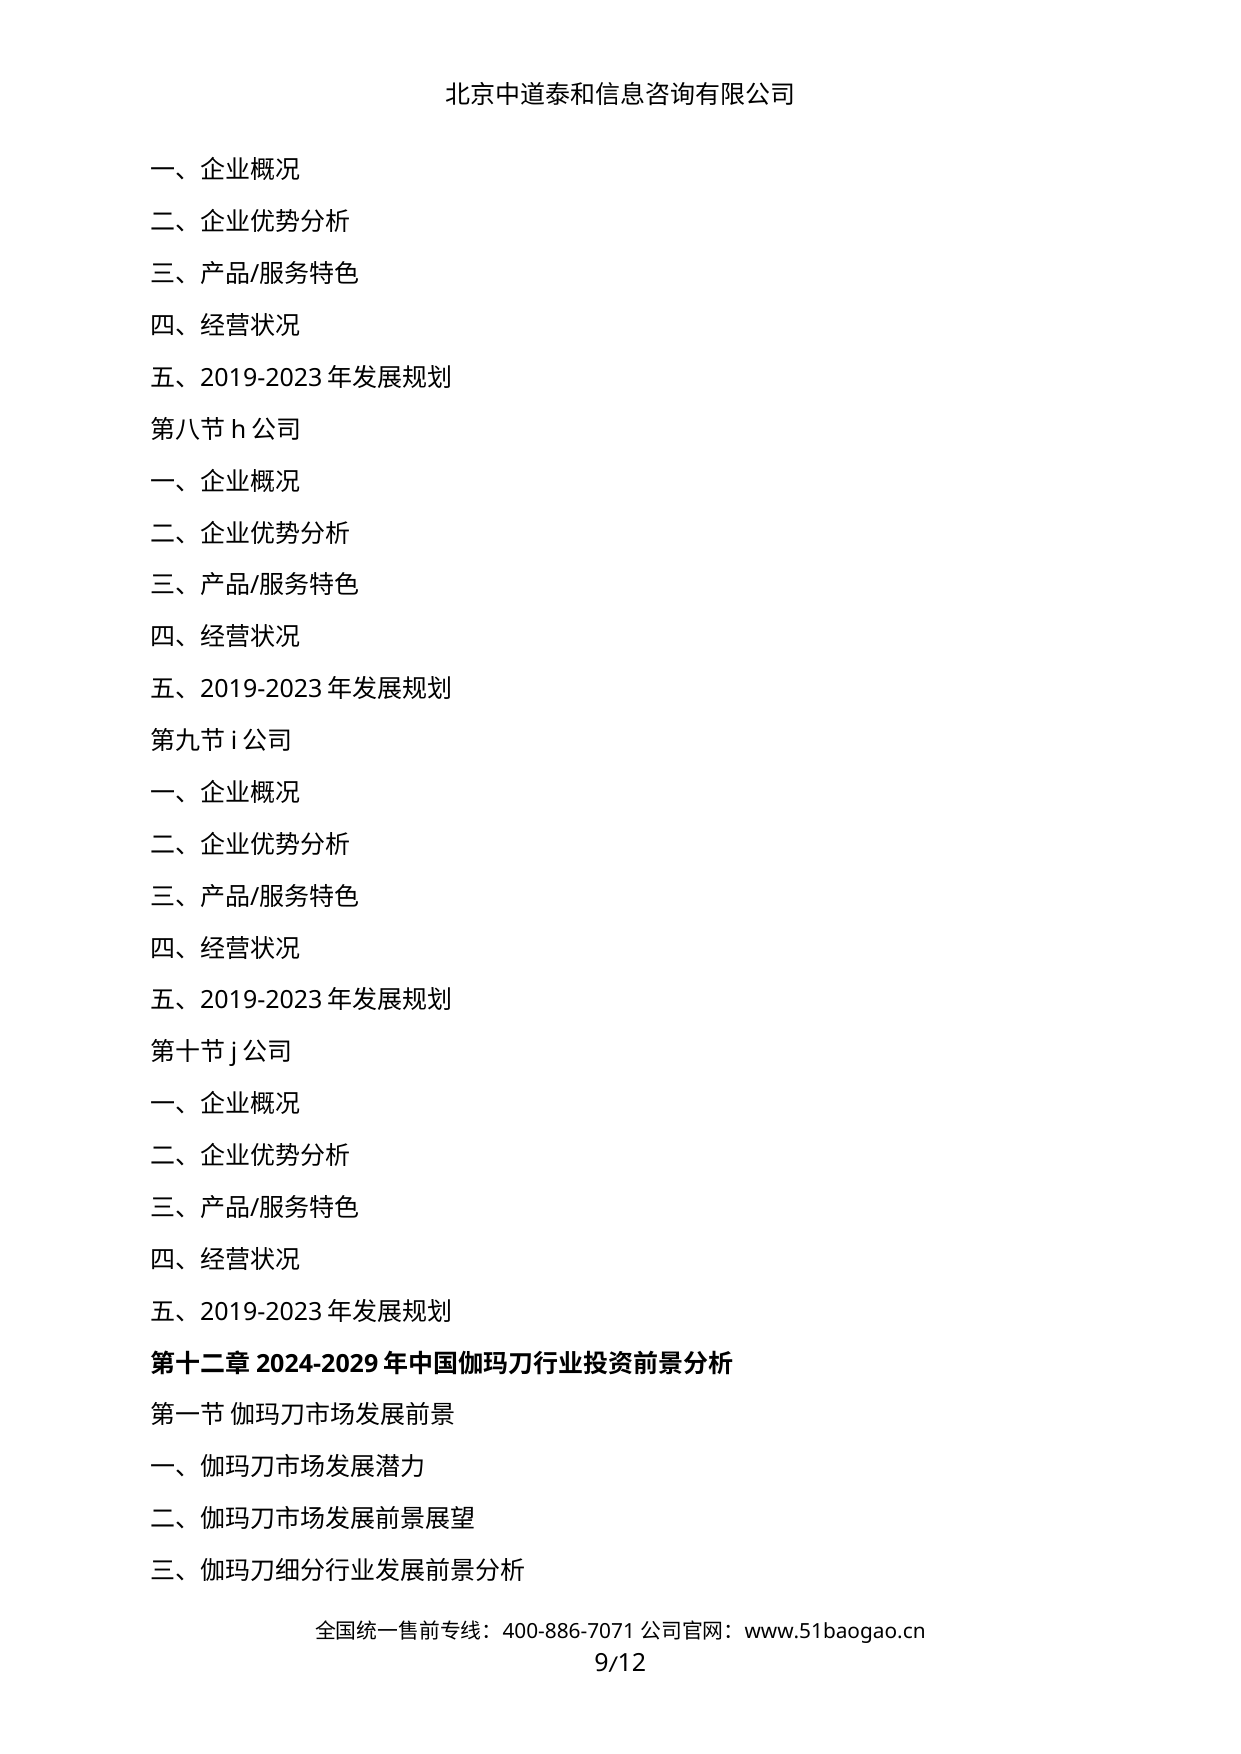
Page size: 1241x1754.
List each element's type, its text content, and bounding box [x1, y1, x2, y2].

text 二、企业优势分析 [150, 202, 1090, 238]
text 三、产品/服务特色 [150, 254, 1090, 290]
text 第八节 h公司 [150, 409, 1090, 446]
text 四、经营状况 [150, 306, 1090, 342]
text 五、2019-2023年发展规划 [150, 1291, 1090, 1327]
text 五、2019-2023年发展规划 [150, 669, 1090, 705]
text 四、经营状况 [150, 928, 1090, 964]
text 二、企业优势分析 [150, 824, 1090, 861]
text 第十二章 2024-2029年中国伽玛刀行业投资前景分析 [150, 1343, 1090, 1379]
text 三、伽玛刀细分行业发展前景分析 [150, 1551, 1090, 1587]
text 二、伽玛刀市场发展前景展望 [150, 1499, 1090, 1535]
text 二、企业优势分析 [150, 1136, 1090, 1172]
text 五、2019-2023年发展规划 [150, 357, 1090, 394]
text 一、企业概况 [150, 461, 1090, 497]
text 一、伽玛刀市场发展潜力 [150, 1447, 1090, 1483]
text 第十节 j公司 [150, 1032, 1090, 1068]
text 三、产品/服务特色 [150, 565, 1090, 601]
text 三、产品/服务特色 [150, 1187, 1090, 1224]
text 一、企业概况 [150, 150, 1090, 186]
text 三、产品/服务特色 [150, 876, 1090, 912]
text 一、企业概况 [150, 1084, 1090, 1120]
text 四、经营状况 [150, 617, 1090, 653]
text 第一节 伽玛刀市场发展前景 [150, 1395, 1090, 1431]
text 四、经营状况 [150, 1239, 1090, 1276]
text 五、2019-2023年发展规划 [150, 980, 1090, 1016]
text 第九节 i公司 [150, 721, 1090, 757]
text 一、企业概况 [150, 772, 1090, 809]
text 二、企业优势分析 [150, 513, 1090, 549]
